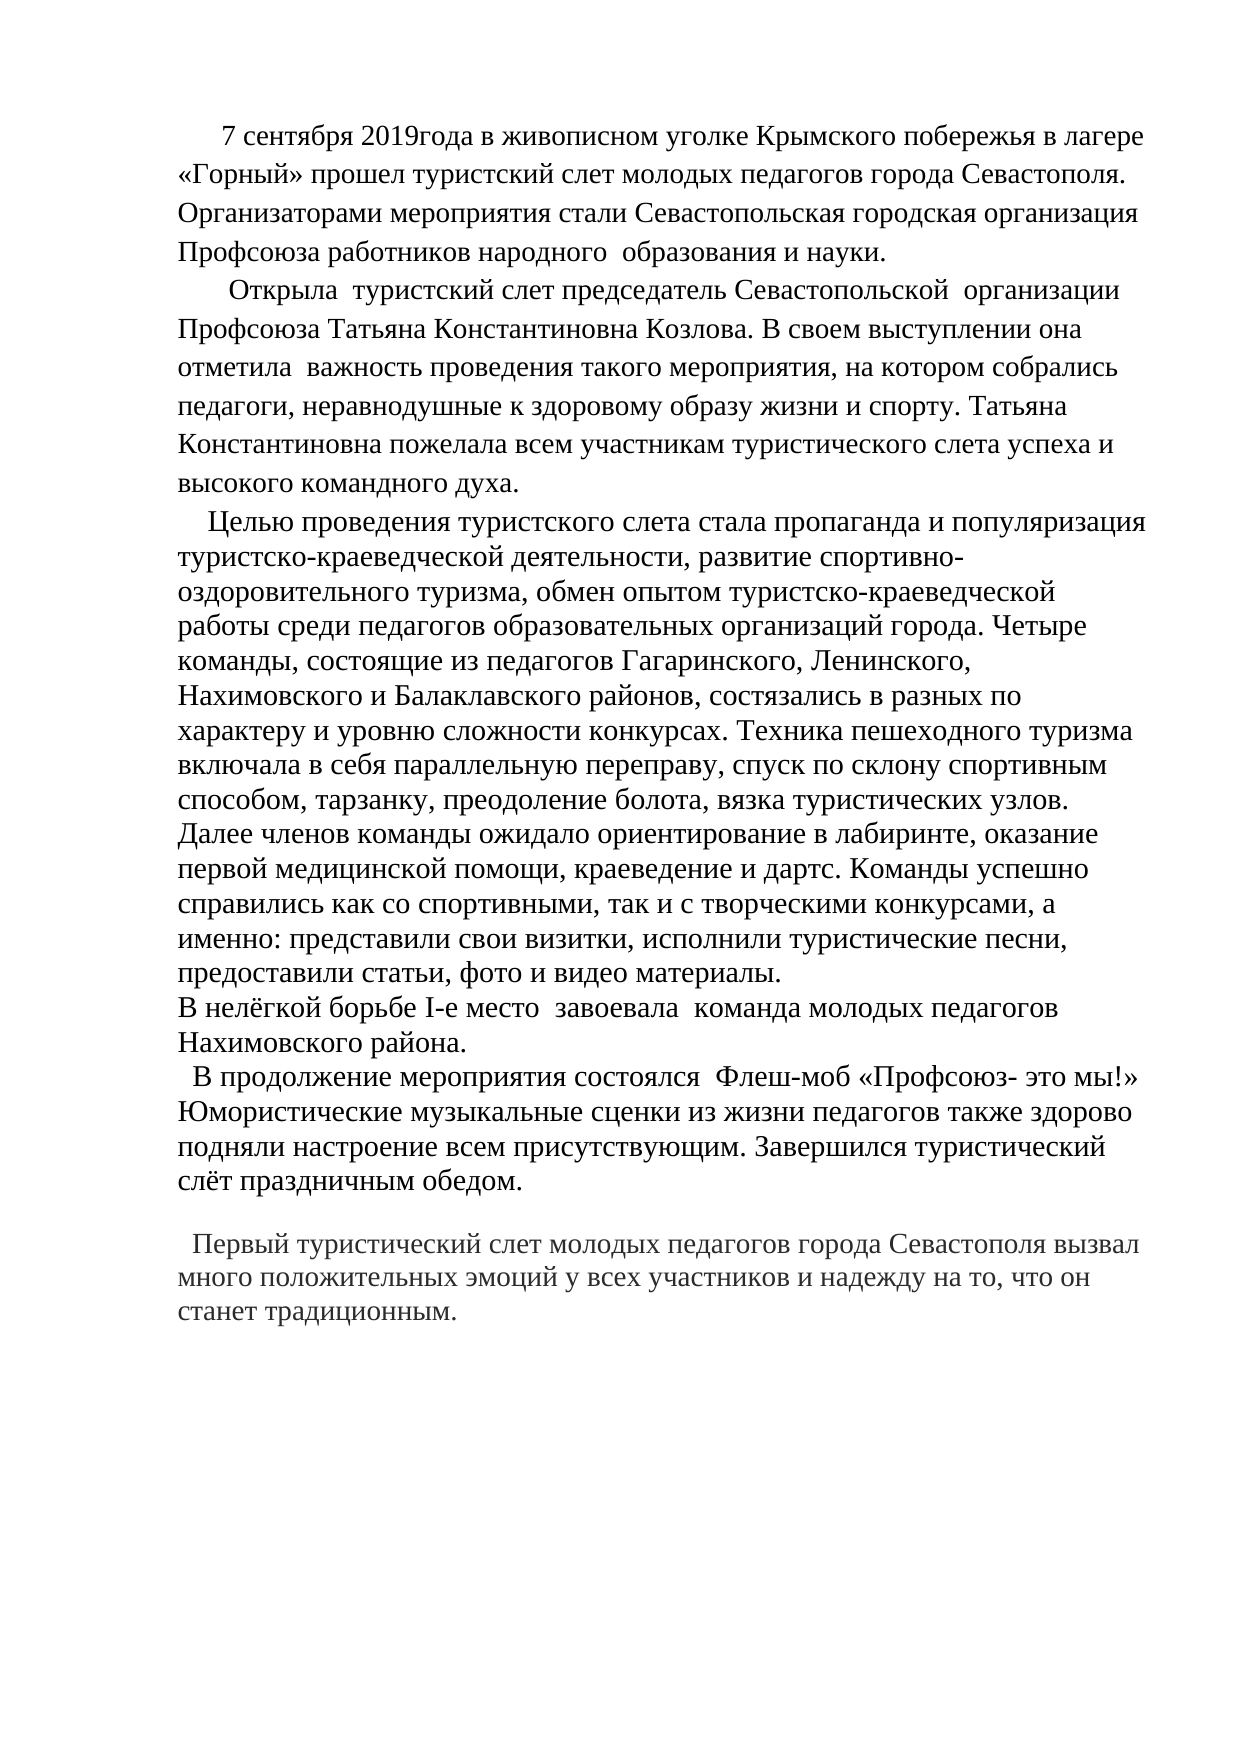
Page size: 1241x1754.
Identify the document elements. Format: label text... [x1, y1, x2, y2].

text В продолжение мероприятия состоялся Флеш-моб «Профсоюз- это мы!» Юмористические музыкальные сценки из жизни педагогов также здорово подняли настроение всем присутствующим. Завершился туристический слёт праздничным обедом. [177, 1058, 1152, 1197]
text Первый туристический слет молодых педагогов города Севастополя вызвал много положительных эмоций у всех участников и надежду на то, что он станет традиционным. [177, 1197, 1152, 1327]
text 7 сентября 2019года в живописном уголке Крымского побережья в лагере «Горный» прошел туристский слет молодых педагогов города Севастополя. Организаторами мероприятия стали Севастопольская городская организация Профсоюза работников народного образования и науки. Открыла туристский слет председатель Севастопольской организации Профсоюза Татьяна Константиновна Козлова. В своем выступлении она отметила важность проведения такого мероприятия, на котором собрались педагоги, неравнодушные к здоровому образу жизни и спорту. Татьяна Константиновна пожелала всем участникам туристического слета успеха и высокого командного духа. [177, 118, 1152, 498]
text В нелёгкой борьбе I-е место завоевала команда молодых педагогов Нахимовского района. [177, 989, 1152, 1058]
text Целью проведения туристского слета стала пропаганда и популяризация туристско-краеведческой деятельности, развитие спортивно-оздоровительного туризма, обмен опытом туристско-краеведческой работы среди педагогов образовательных организаций города. Четыре команды, состоящие из педагогов Гагаринского, Ленинского, Нахимовского и Балаклавского районов, состязались в разных по характеру и уровню сложности конкурсах. Техника пешеходного туризма включала в себя параллельную переправу, спуск по склону спортивным способом, тарзанку, преодоление болота, вязка туристических узлов. Далее членов команды ожидало ориентирование в лабиринте, оказание первой медицинской помощи, краеведение и дартс. Команды успешно справились как со спортивными, так и с творческими конкурсами, а именно: представили свои визитки, исполнили туристические песни, предоставили статьи, фото и видео материалы. [177, 503, 1152, 989]
